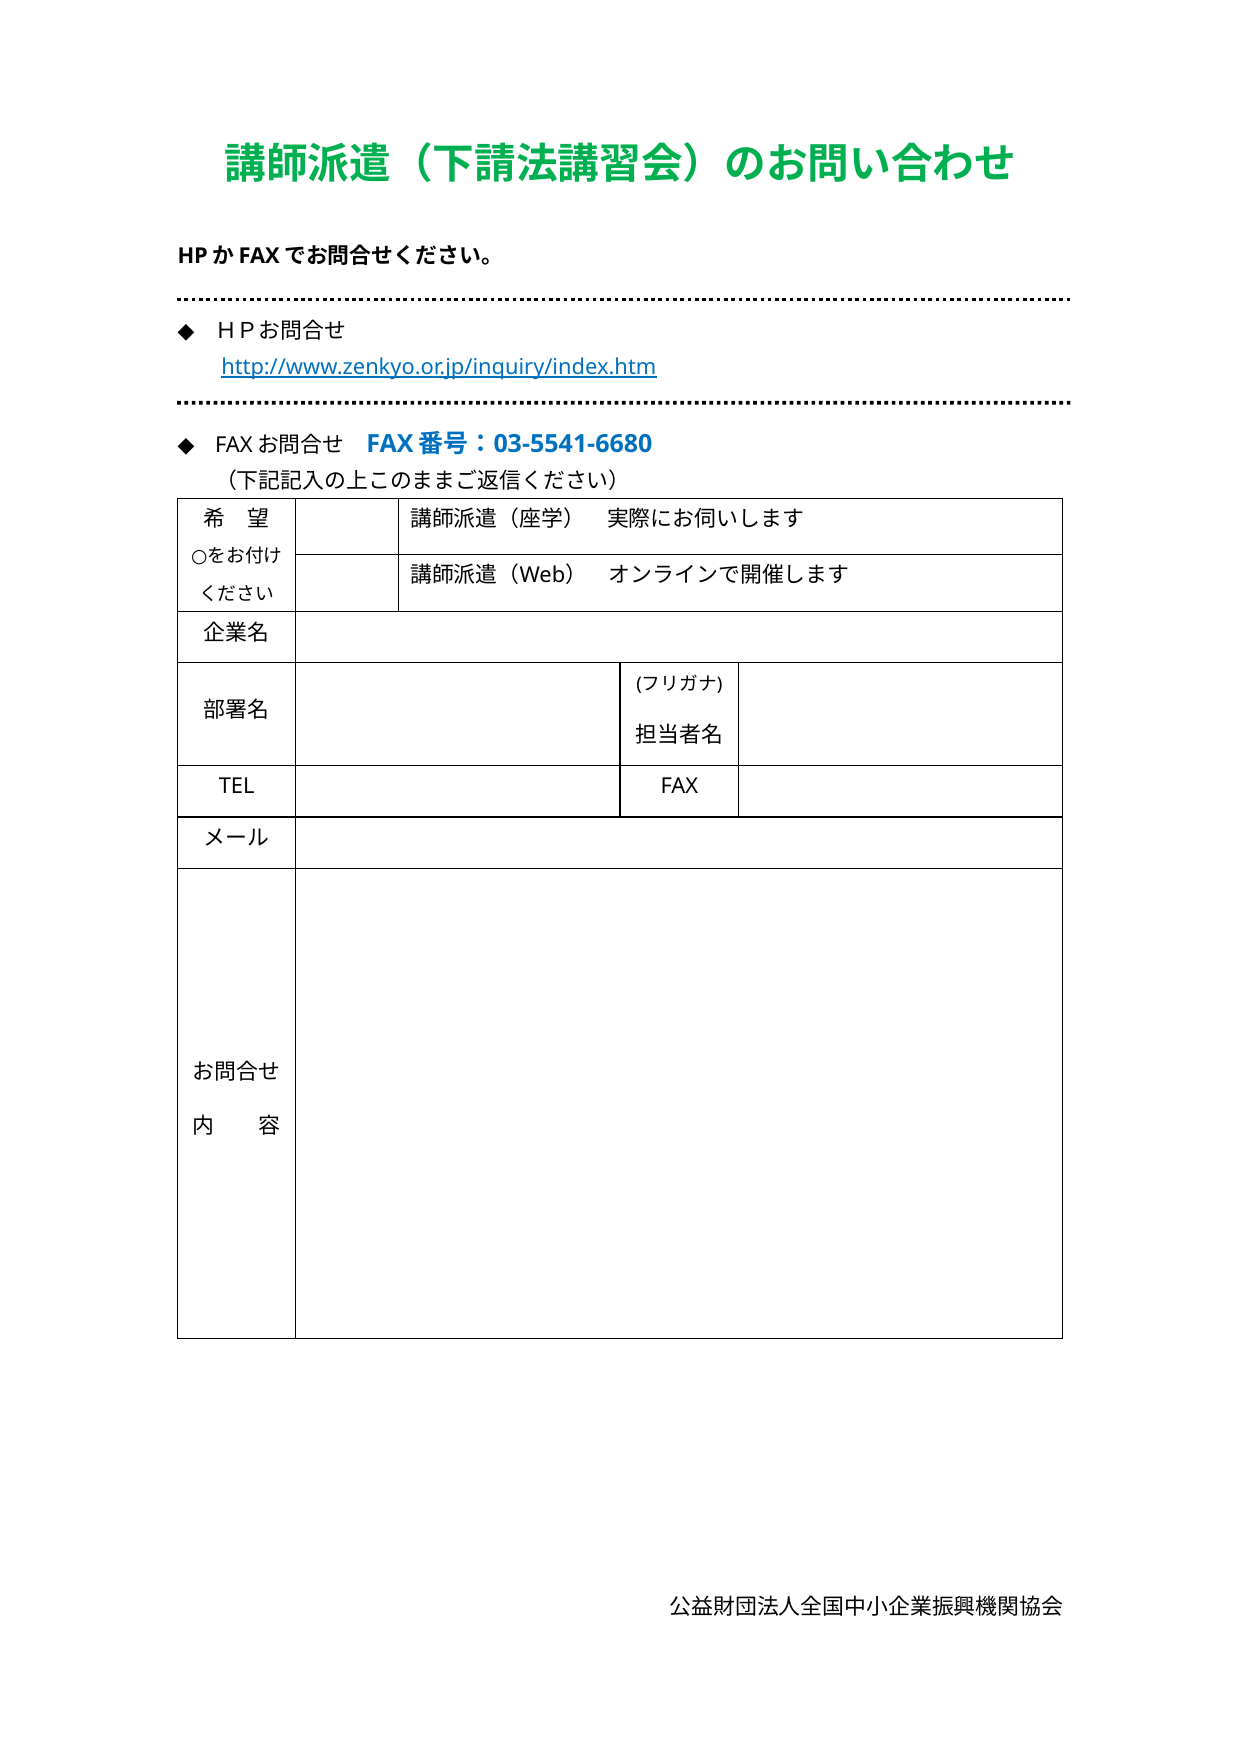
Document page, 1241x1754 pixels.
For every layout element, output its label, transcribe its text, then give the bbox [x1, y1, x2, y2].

text HPかFAXでお問合せください。 [177, 235, 1063, 272]
table_cell (フリガナ) 担当者名 [621, 663, 738, 765]
table_cell TEL [178, 766, 295, 816]
table_cell 部署名 [178, 663, 295, 765]
table_cell 講師派遣（Web） オンラインで開催します [399, 555, 1062, 611]
table_header [296, 499, 398, 554]
table_cell メール [178, 818, 295, 867]
table_cell お問合せ 内 容 [178, 869, 295, 1338]
table_cell [296, 869, 1062, 1338]
table_cell [739, 766, 1062, 816]
table_header 希 望 ○をお付けください [178, 499, 295, 611]
table_cell [296, 818, 1062, 867]
text http://www.zenkyo.or.jp/inquiry/index.htm [177, 347, 1063, 385]
table_cell [296, 766, 619, 816]
table_cell [296, 663, 619, 765]
list （下記記入の上このままご返信ください） [215, 460, 1063, 497]
table_cell [296, 612, 1062, 662]
list ＨＰお問合せ [177, 310, 1063, 347]
text 講師派遣（下請法講習会）のお問い合わせ [177, 122, 1063, 197]
table_header 講師派遣（座学） 実際にお伺いします [399, 499, 1062, 554]
table_cell 企業名 [178, 612, 295, 662]
table_cell [739, 663, 1062, 765]
table_cell [296, 555, 398, 611]
list FAXお問合せ FAX番号：03-5541-6680 [177, 422, 1063, 460]
table_cell FAX [621, 766, 738, 816]
